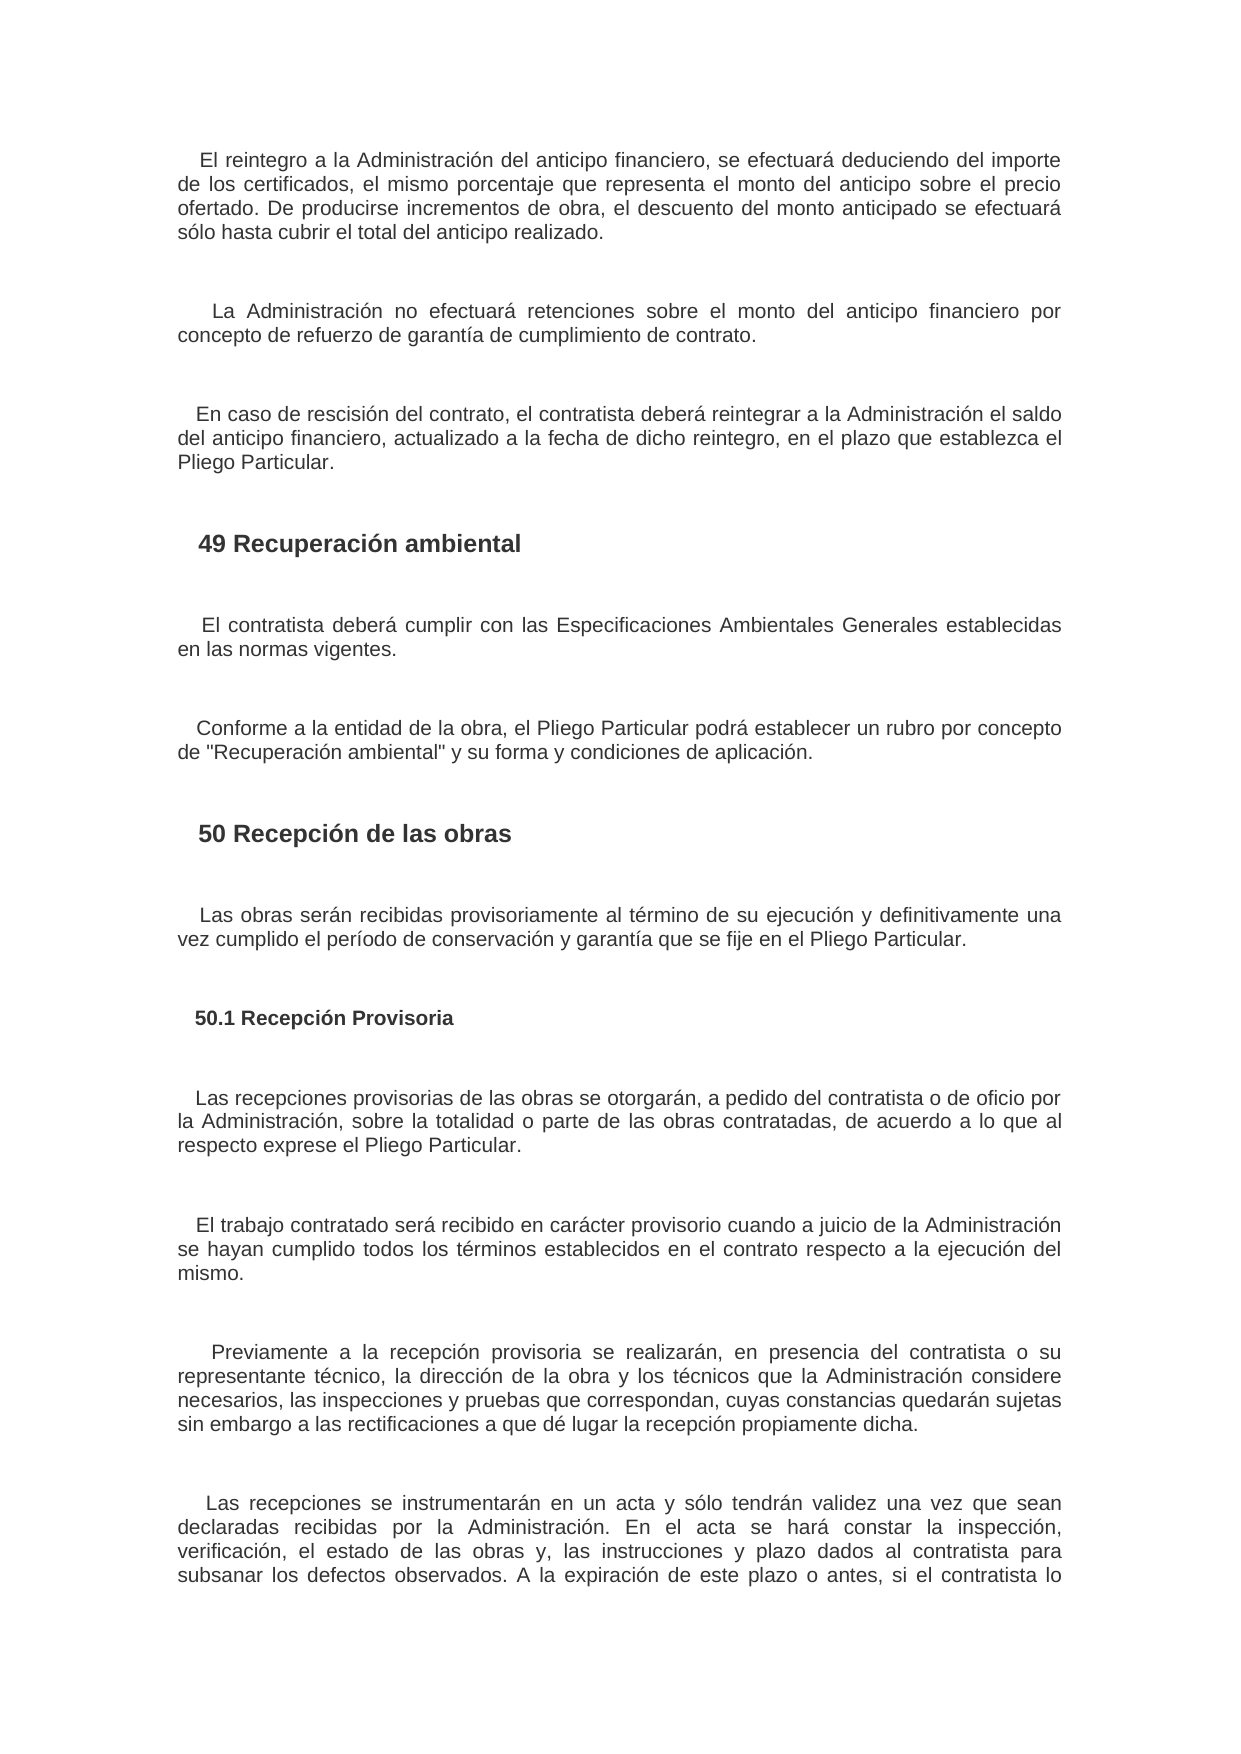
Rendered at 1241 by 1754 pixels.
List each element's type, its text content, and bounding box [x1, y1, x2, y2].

text Conforme a la entidad de la obra, el Pliego Particular podrá establecer un rubro por concepto de "Recuperación ambiental" y su forma y condiciones de aplicación. [177, 716, 1063, 764]
text 50 Recepción de las obras [177, 819, 1063, 848]
text 49 Recuperación ambiental [177, 529, 1063, 558]
text El reintegro a la Administración del anticipo financiero, se efectuará deduciendo del importe de los certificados, el mismo porcentaje que representa el monto del anticipo sobre el precio ofertado. De producirse incrementos de obra, el descuento del monto anticipado se efectuará sólo hasta cubrir el total del anticipo realizado. [177, 148, 1063, 243]
text En caso de rescisión del contrato, el contratista deberá reintegrar a la Administración el saldo del anticipo financiero, actualizado a la fecha de dicho reintegro, en el plazo que establezca el Pliego Particular. [177, 402, 1063, 474]
text El contratista deberá cumplir con las Especificaciones Ambientales Generales establecidas en las normas vigentes. [177, 613, 1063, 661]
text Las obras serán recibidas provisoriamente al término de su ejecución y definitivamente una vez cumplido el período de conservación y garantía que se fije en el Pliego Particular. [177, 903, 1063, 951]
text Las recepciones provisorias de las obras se otorgarán, a pedido del contratista o de oficio por la Administración, sobre la totalidad o parte de las obras contratadas, de acuerdo a lo que al respecto exprese el Pliego Particular. [177, 1085, 1063, 1157]
text El trabajo contratado será recibido en carácter provisorio cuando a juicio de la Administración se hayan cumplido todos los términos establecidos en el contrato respecto a la ejecución del mismo. [177, 1212, 1063, 1284]
text La Administración no efectuará retenciones sobre el monto del anticipo financiero por concepto de refuerzo de garantía de cumplimiento de contrato. [177, 299, 1063, 347]
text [177, 1491, 1063, 1586]
text 50.1 Recepción Provisoria [177, 1006, 1063, 1030]
text Previamente a la recepción provisoria se realizarán, en presencia del contratista o su representante técnico, la dirección de la obra y los técnicos que la Administración considere necesarios, las inspecciones y pruebas que correspondan, cuyas constancias quedarán sujetas sin embargo a las rectificaciones a que dé lugar la recepción propiamente dicha. [177, 1339, 1063, 1435]
